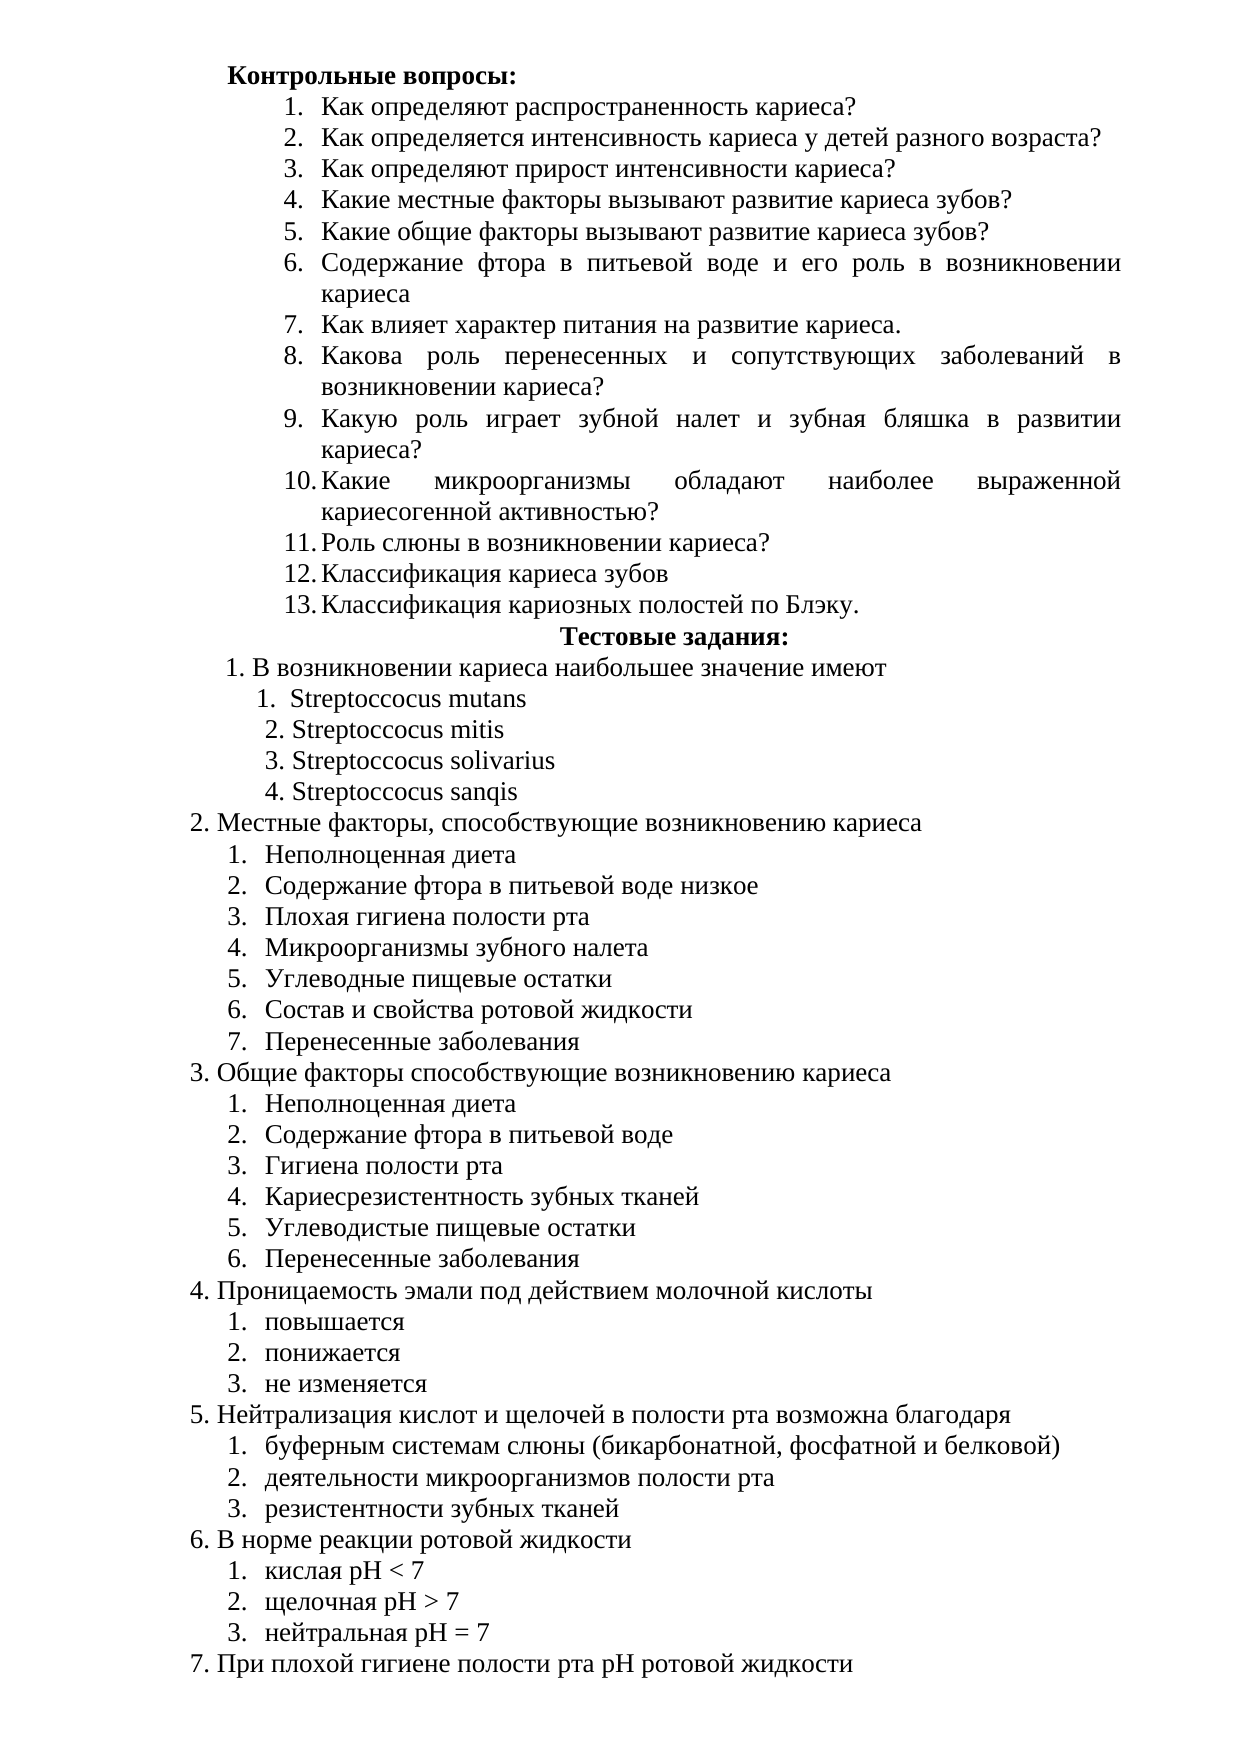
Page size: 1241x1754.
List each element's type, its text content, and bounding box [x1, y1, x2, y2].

list Углеводистые пищевые остатки [227, 1211, 1087, 1243]
text 1. Streptoccocus mutans [208, 682, 1122, 713]
list Гигиена полости рта [227, 1149, 1087, 1180]
text 1. В возникновении кариеса наибольшее значение имеют [171, 651, 1087, 682]
list Содержание фтора в питьевой воде [227, 1118, 1087, 1149]
text Тестовые задания: [227, 620, 1122, 651]
text 3. Streptoccocus solivarius [246, 744, 1122, 775]
list не изменяется [227, 1367, 1122, 1398]
text 4. Проницаемость эмали под действием молочной кислоты [189, 1274, 1087, 1305]
list Какую роль играет зубной налет и зубная бляшка в развитии кариеса? [283, 402, 1122, 464]
text 4. Streptoccocus sanqis [246, 775, 1122, 807]
list кислая рН < 7 [227, 1554, 1087, 1585]
list Микроорганизмы зубного налета [227, 931, 1087, 962]
subtitle 3. Общие факторы способствующие возникновению кариеса [189, 1056, 1087, 1087]
text 2. Местные факторы, способствующие возникновению кариеса [189, 807, 1129, 838]
list Роль слюны в возникновении кариеса? [283, 526, 1122, 557]
list щелочная рН > 7 [227, 1585, 1087, 1616]
list Какова роль перенесенных и сопутствующих заболеваний в возникновении кариеса? [283, 339, 1122, 402]
list Неполноценная диета [227, 838, 1087, 869]
text 6. В норме реакции ротовой жидкости [189, 1523, 1087, 1554]
list Какие местные факторы вызывают развитие кариеса зубов? [283, 184, 1122, 215]
list Содержание фтора в питьевой воде низкое [227, 869, 1087, 900]
text 5. Нейтрализация кислот и щелочей в полости рта возможна благодаря [189, 1398, 1087, 1429]
list Содержание фтора в питьевой воде и его роль в возникновении кариеса [283, 246, 1122, 308]
list Классификация кариеса зубов [283, 557, 1122, 588]
text 2. Streptoccocus mitis [246, 713, 1122, 744]
list Какие микроорганизмы обладают наиболее выраженной кариесогенной активностью? [283, 464, 1122, 526]
list Как определяют распространенность кариеса? [283, 90, 1122, 121]
list Как определяют прирост интенсивности кариеса? [283, 152, 1122, 184]
list Перенесенные заболевания [227, 1243, 1087, 1274]
text 7. При плохой гигиене полости рта рН ротовой жидкости [189, 1647, 1087, 1679]
list деятельности микроорганизмов полости рта [227, 1461, 1087, 1492]
list Состав и свойства ротовой жидкости [227, 993, 1087, 1024]
list Как влияет характер питания на развитие кариеса. [283, 308, 1122, 339]
list Какие общие факторы вызывают развитие кариеса зубов? [283, 215, 1122, 246]
list Плохая гигиена полости рта [227, 900, 1087, 931]
list буферным системам слюны (бикарбонатной, фосфатной и белковой) [227, 1429, 1087, 1461]
list Неполноценная диета [227, 1087, 1087, 1118]
list понижается [227, 1336, 1122, 1367]
list Как определяется интенсивность кариеса у детей разного возраста? [283, 121, 1122, 152]
text Контрольные вопросы: [227, 59, 1122, 90]
list нейтральная рН = 7 [227, 1616, 1087, 1647]
list Классификация кариозных полостей по Блэку. [283, 588, 1122, 620]
list Перенесенные заболевания [227, 1024, 1087, 1056]
list Кариесрезистентность зубных тканей [227, 1180, 1087, 1211]
list резистентности зубных тканей [227, 1492, 1087, 1523]
list повышается [227, 1305, 1087, 1336]
list Углеводные пищевые остатки [227, 962, 1087, 993]
